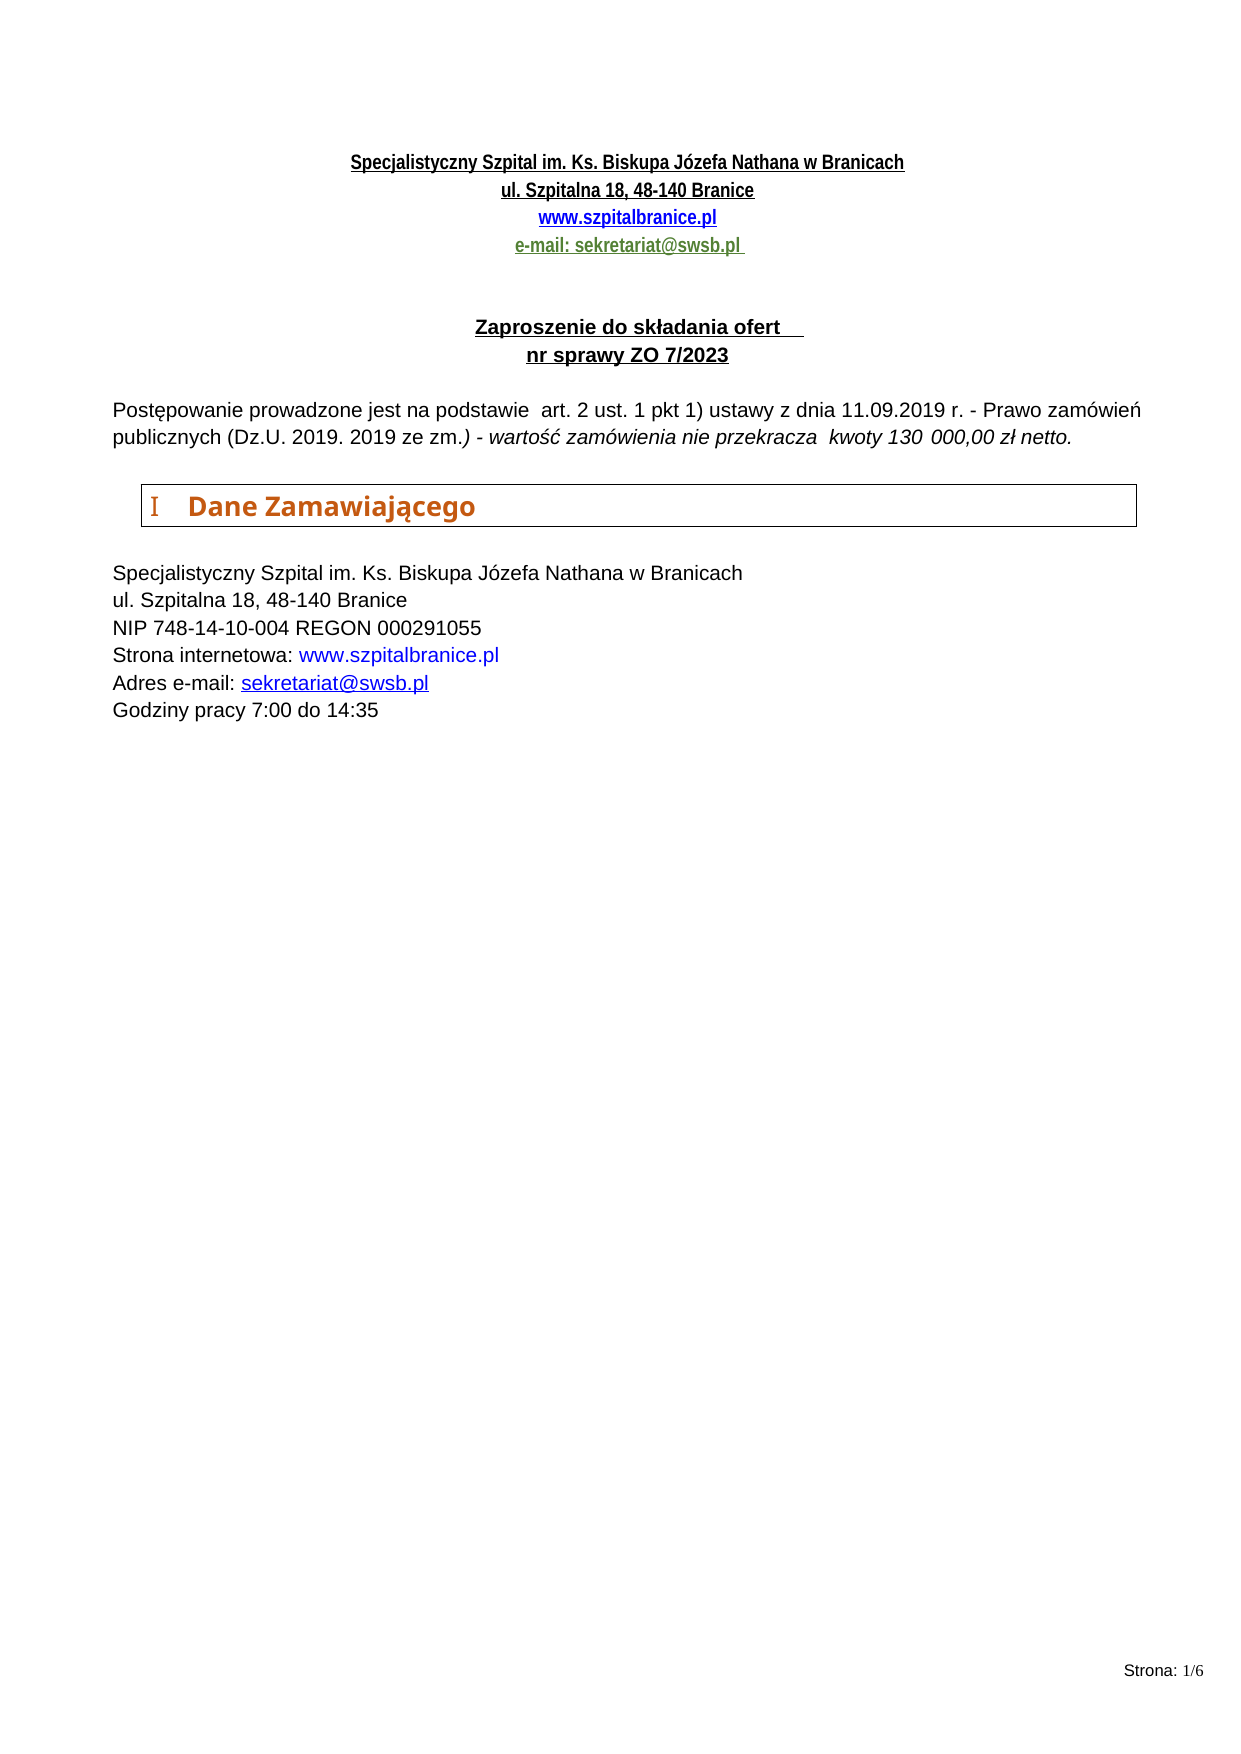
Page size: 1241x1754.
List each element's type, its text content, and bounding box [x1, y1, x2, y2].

text Specjalistyczny Szpital im. Ks. Biskupa Józefa Nathana w Branicach [112, 560, 1142, 584]
text Zaproszenie do składania ofert [112, 315, 1142, 339]
text Adres e-mail: sekretariat@swsb.pl [112, 670, 1142, 694]
text e-mail: sekretariat@swsb.pl [112, 232, 1142, 256]
text ul. Szpitalna 18, 48-140 Branice [112, 588, 1142, 612]
text www.szpitalbranice.pl [112, 205, 1142, 229]
text Godziny pracy 7:00 do 14:35 [112, 698, 1142, 722]
text Specjalistyczny Szpital im. Ks. Biskupa Józefa Nathana w Branicach [112, 150, 1142, 174]
text ul. Szpitalna 18, 48-140 Branice [112, 177, 1142, 201]
text Postępowanie prowadzone jest na podstawie art. 2 ust. 1 pkt 1) ustawy z dnia 11.09.2019 r. - Prawo zamówień publicznych (Dz.U. 2019. 2019 ze zm.) - wartość zamówienia nie przekracza kwoty 130 000,00 zł netto. [112, 397, 1142, 449]
text NIP 748-14-10-004 REGON 000291055 [112, 615, 1142, 639]
text Strona internetowa: www.szpitalbranice.pl [112, 643, 1142, 667]
text nr sprawy ZO 7/2023 [112, 342, 1142, 366]
subtitle Dane Zamawiającego [142, 485, 1136, 526]
